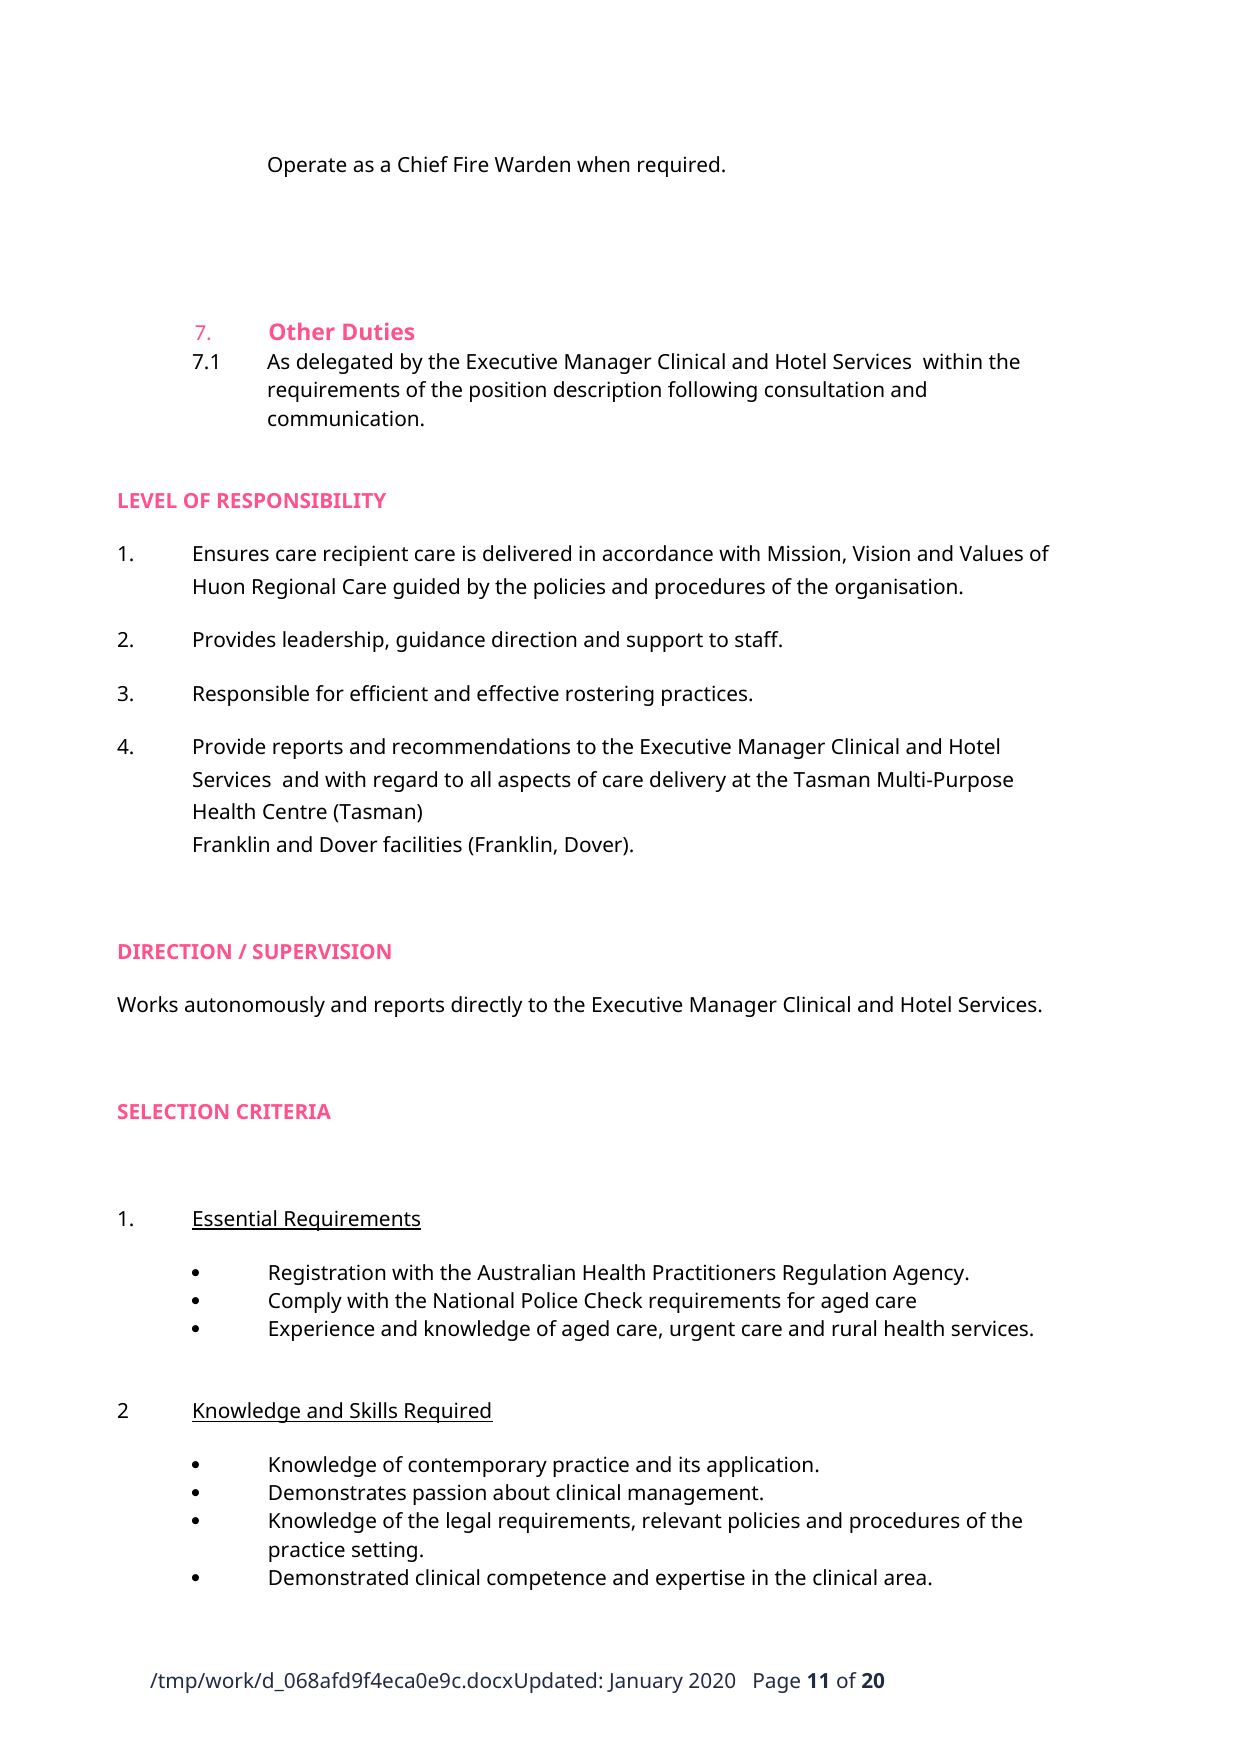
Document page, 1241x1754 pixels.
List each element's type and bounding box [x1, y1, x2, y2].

table_header [106, 150, 1090, 1604]
